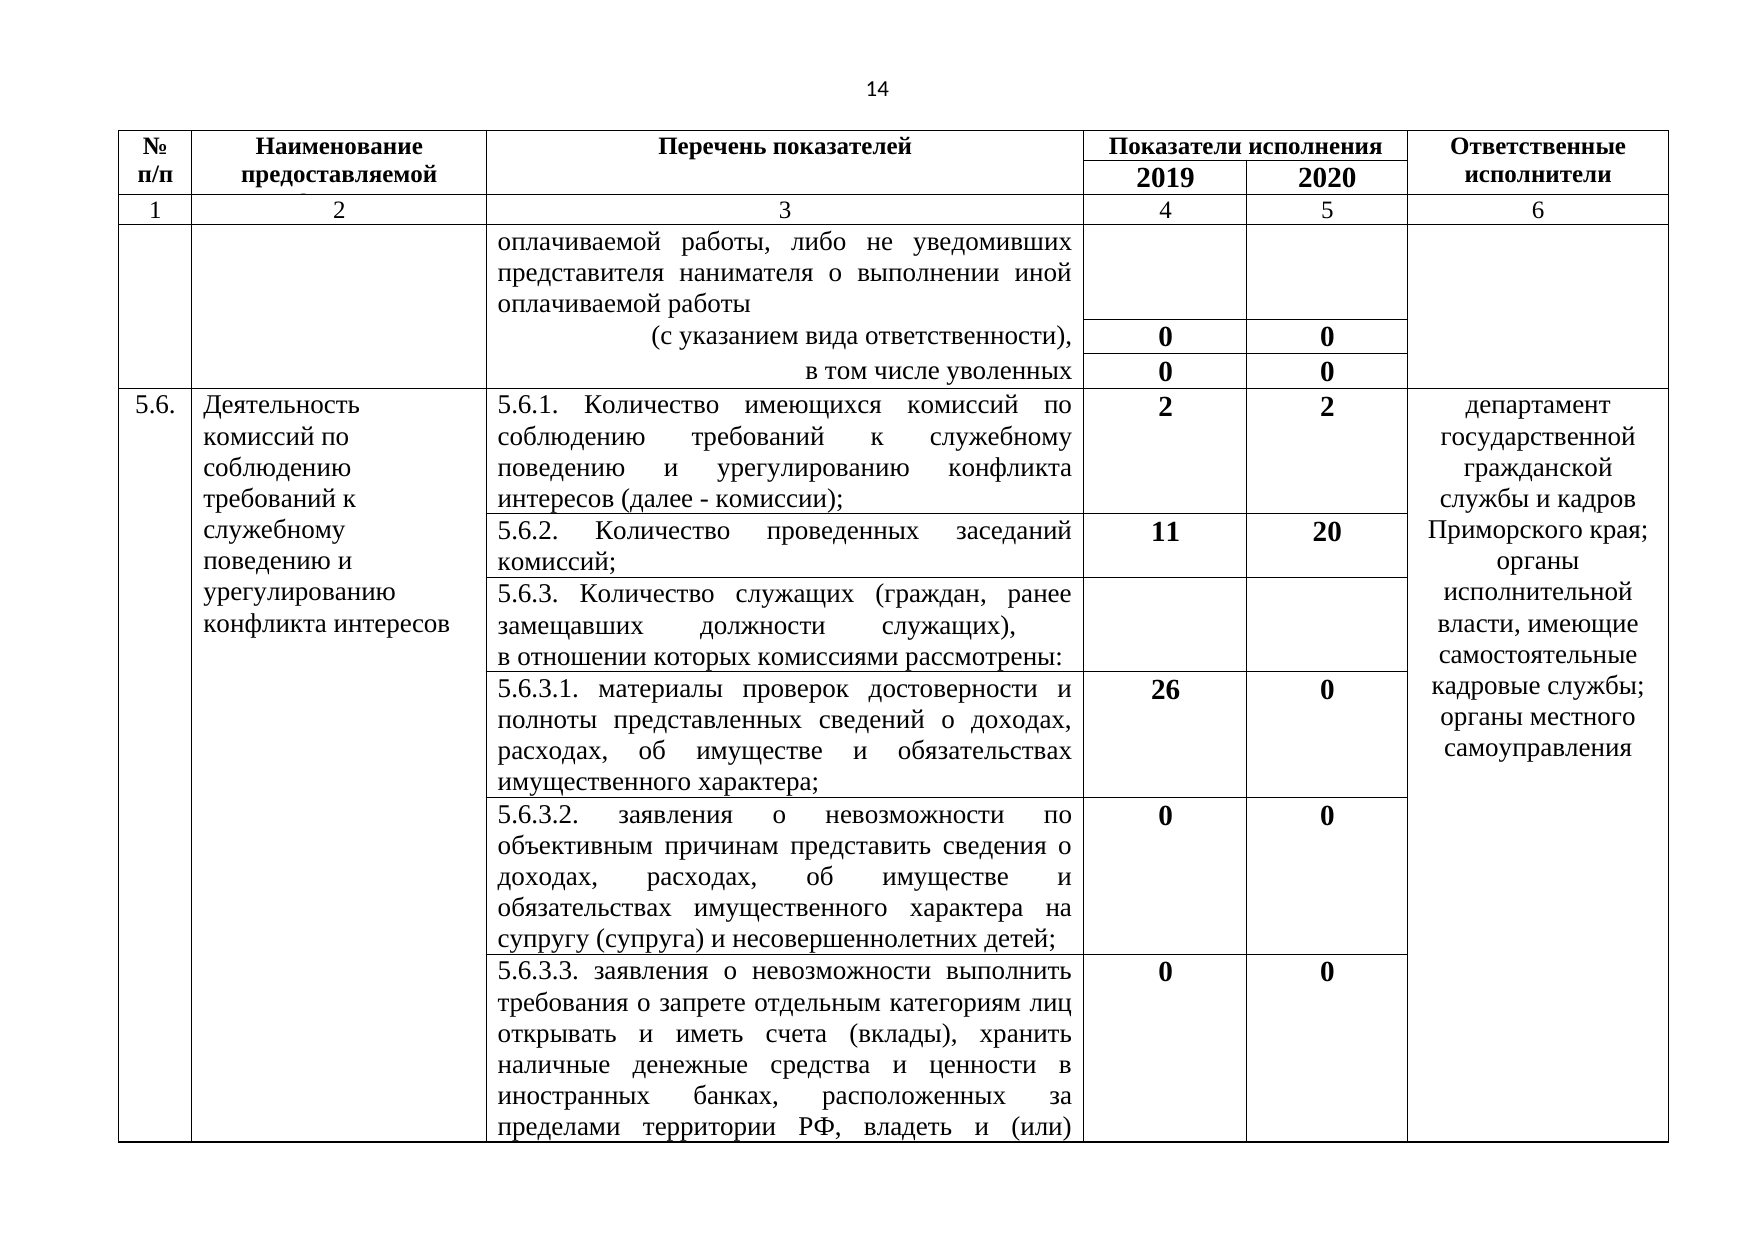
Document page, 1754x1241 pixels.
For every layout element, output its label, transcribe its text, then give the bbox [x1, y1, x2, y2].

table_cell 5.6.2. Количество проведенных заседаний комиссий; [487, 514, 1083, 577]
table_cell 26 [1084, 672, 1246, 797]
table_cell [1084, 578, 1246, 671]
table_cell 0 [1247, 955, 1407, 1141]
table_cell 0 [1084, 955, 1246, 1141]
table_cell 3 [487, 195, 1083, 224]
table_cell 2 [192, 195, 486, 224]
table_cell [487, 225, 1083, 318]
table_cell 0 [1247, 225, 1407, 318]
table_cell 0 [1247, 672, 1407, 797]
table_header Наименование предоставляемой информации [192, 131, 486, 194]
table_cell департамент государственной гражданской службы и кадров Приморского края; органы исполнительной власти, имеющие самостоятельные кадровые службы; органы местного самоуправления [1408, 389, 1668, 1141]
table_cell 5.6.3.1. материалы проверок достоверности и полноты представленных сведений о доходах, расходах, об имуществе и обязательствах имущественного характера; [487, 672, 1083, 797]
table_cell 0 [1247, 320, 1407, 353]
table_cell 1 [119, 195, 191, 224]
table_cell 5.6. [119, 389, 191, 1141]
table_cell 2 [1247, 389, 1407, 513]
table_cell 11 [1084, 514, 1246, 577]
table_cell в том числе уволенных [487, 353, 1083, 388]
table_cell 6 [1408, 195, 1668, 224]
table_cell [487, 955, 1083, 1141]
table_cell 0 [1247, 798, 1407, 953]
table_cell 2 [1084, 389, 1246, 513]
table_header Показатели исполнения [1084, 131, 1407, 159]
table_header Перечень показателей [487, 131, 1083, 194]
table_header Ответственные исполнители [1408, 131, 1668, 194]
table_cell 0 [1084, 225, 1246, 318]
table_cell (с указанием вида ответственности), [487, 319, 1083, 353]
table_cell 0 [1084, 354, 1246, 388]
table_cell 2019 [1084, 161, 1246, 194]
table_cell 5 [1247, 195, 1407, 224]
table_cell 20 [1247, 514, 1407, 577]
table_cell 5.6.3.2. заявления о невозможности по объективным причинам представить сведения о доходах, расходах, об имуществе и обязательствах имущественного характера на супругу (супруга) и несовершеннолетних детей; [487, 798, 1083, 953]
table_cell 2020 [1247, 161, 1407, 194]
table_cell 0 [1247, 354, 1407, 388]
table_cell 4 [1084, 195, 1246, 224]
table_cell 5.6.3. Количество служащих (граждан, ранее замещавших должности служащих), в отношении которых комиссиями рассмотрены: [487, 578, 1083, 671]
table_cell Деятельность комиссий по соблюдению требований к служебному поведению и урегулированию конфликта интересов [192, 389, 486, 1141]
table_cell 0 [1084, 320, 1246, 353]
table_cell [1247, 578, 1407, 671]
table_cell 0 [1084, 798, 1246, 953]
table_cell 5.6.1. Количество имеющихся комиссий по соблюдению требований к служебному поведению и урегулированию конфликта интересов (далее - комиссии); [487, 389, 1083, 513]
table_header № п/п [119, 131, 191, 194]
